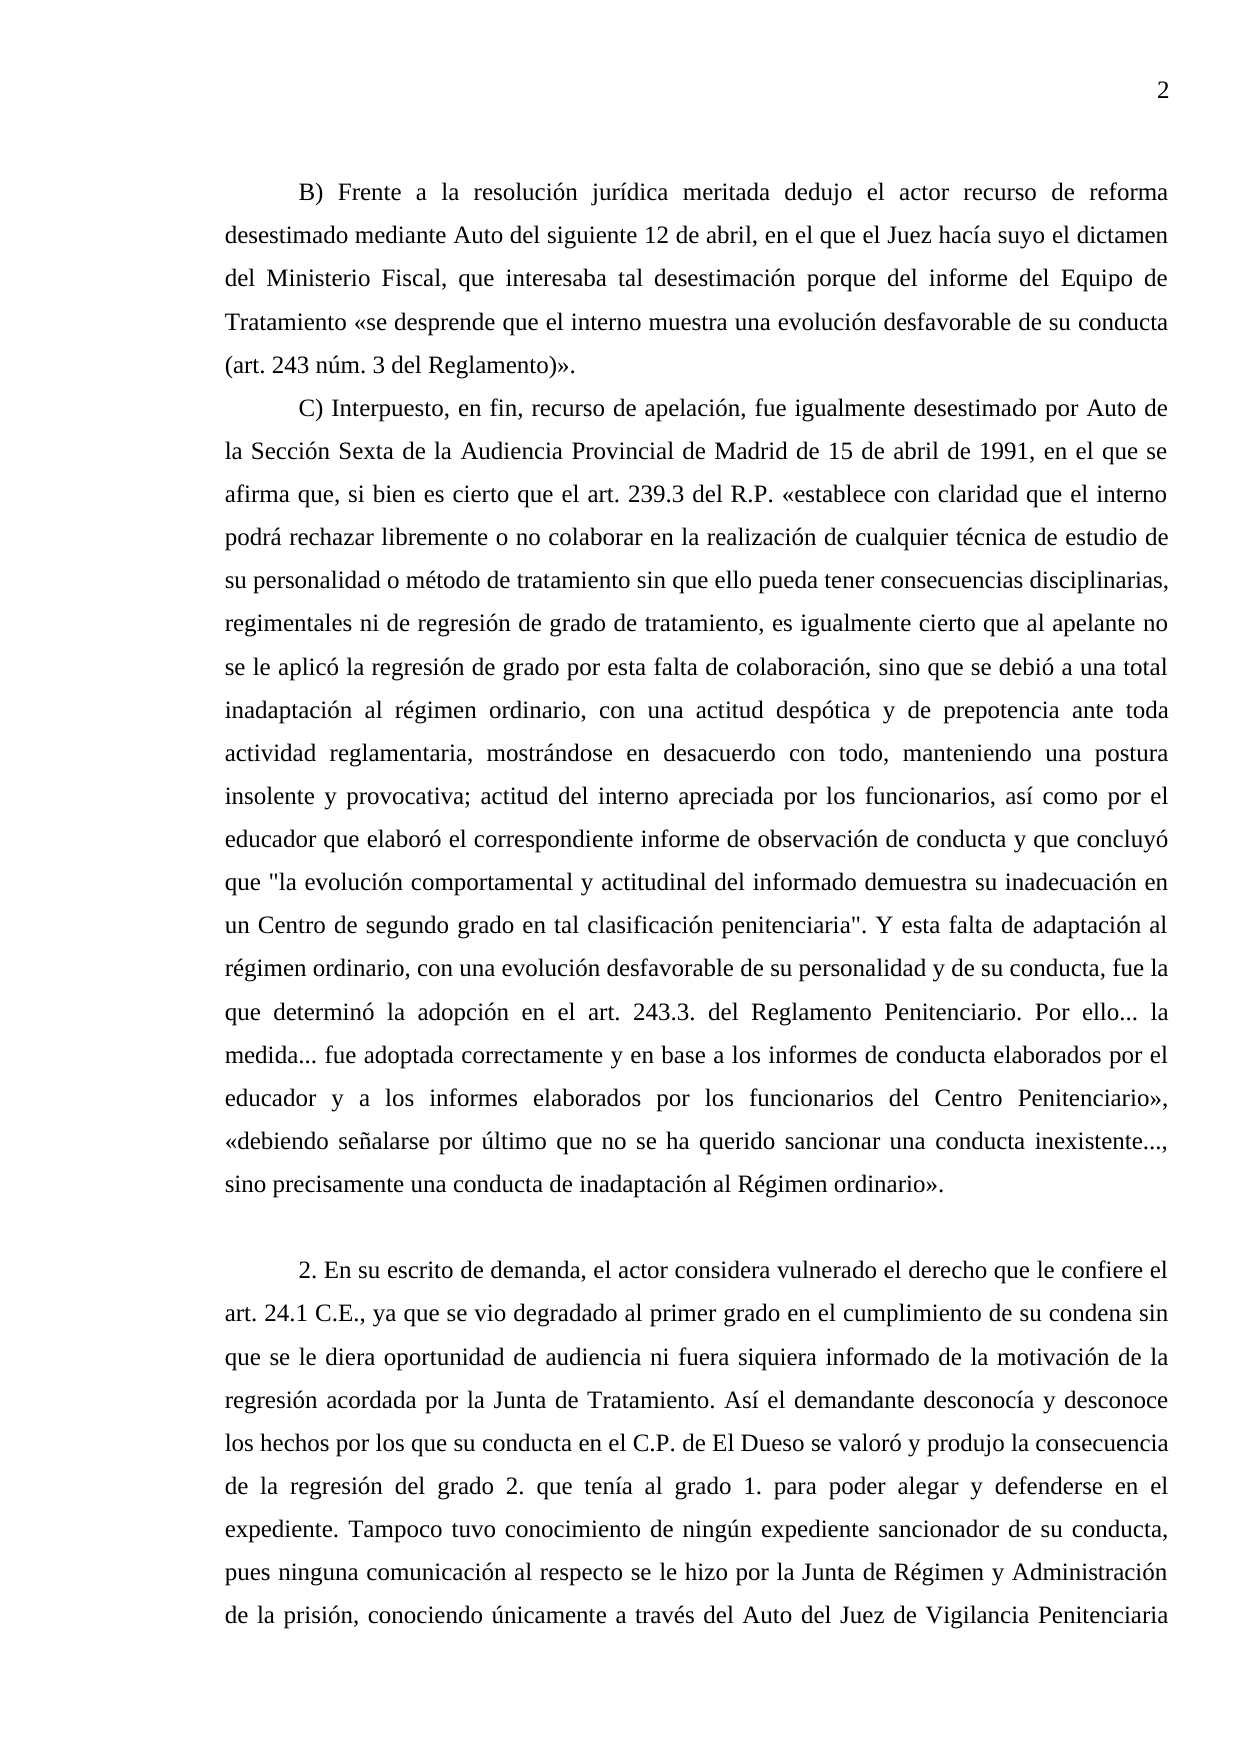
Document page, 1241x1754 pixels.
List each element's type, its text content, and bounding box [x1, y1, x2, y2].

text C) Interpuesto, en fin, recurso de apelación, fue igualmente desestimado por Auto de la Sección Sexta de la Audiencia Provincial de Madrid de 15 de abril de 1991, en el que se afirma que, si bien es cierto que el art. 239.3 del R.P. «establece con claridad que el interno podrá rechazar libremente o no colaborar en la realización de cualquier técnica de estudio de su personalidad o método de tratamiento sin que ello pueda tener consecuencias disciplinarias, regimentales ni de regresión de grado de tratamiento, es igualmente cierto que al apelante no se le aplicó la regresión de grado por esta falta de colaboración, sino que se debió a una total inadaptación al régimen ordinario, con una actitud despótica y de prepotencia ante toda actividad reglamentaria, mostrándose en desacuerdo con todo, manteniendo una postura insolente y provocativa; actitud del interno apreciada por los funcionarios, así como por el educador que elaboró el correspondiente informe de observación de conducta y que concluyó que "la evolución comportamental y actitudinal del informado demuestra su inadecuación en un Centro de segundo grado en tal clasificación penitenciaria". Y esta falta de adaptación al régimen ordinario, con una evolución desfavorable de su personalidad y de su conducta, fue la que determinó la adopción en el art. 243.3. del Reglamento Penitenciario. Por ello... la medida... fue adoptada correctamente y en base a los informes de conducta elaborados por el educador y a los informes elaborados por los funcionarios del Centro Penitenciario», «debiendo señalarse por último que no se ha querido sancionar una conducta inexistente..., sino precisamente una conducta de inadaptación al Régimen ordinario». [224, 393, 1169, 1198]
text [224, 1255, 1169, 1629]
text B) Frente a la resolución jurídica meritada dedujo el actor recurso de reforma desestimado mediante Auto del siguiente 12 de abril, en el que el Juez hacía suyo el dictamen del Ministerio Fiscal, que interesaba tal desestimación porque del informe del Equipo de Tratamiento «se desprende que el interno muestra una evolución desfavorable de su conducta (art. 243 núm. 3 del Reglamento)». [224, 177, 1169, 378]
